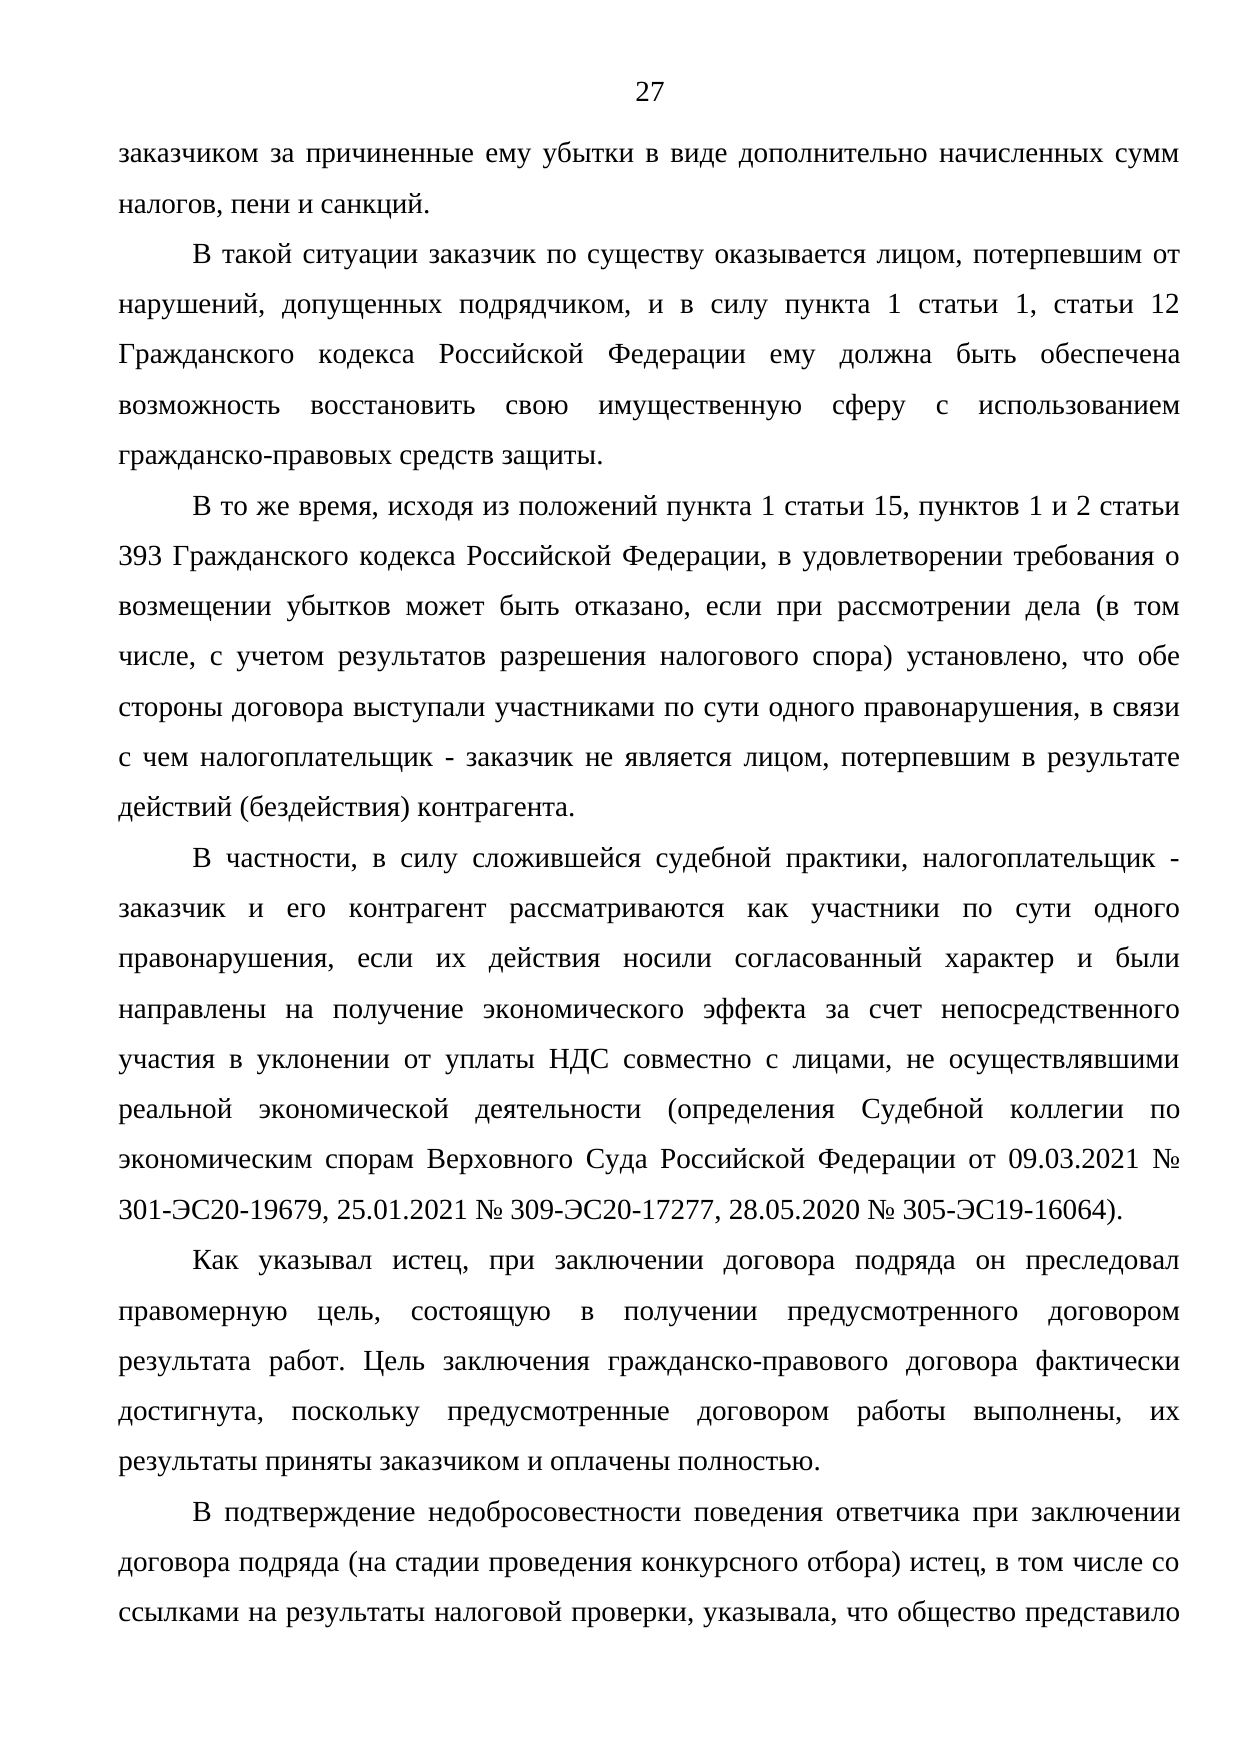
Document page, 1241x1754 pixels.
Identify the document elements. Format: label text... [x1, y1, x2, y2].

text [118, 1494, 1181, 1628]
text Как указывал истец, при заключении договора подряда он преследовал правомерную цель, состоящую в получении предусмотренного договором результата работ. Цель заключения гражданско-правового договора фактически достигнута, поскольку предусмотренные договором работы выполнены, их результаты приняты заказчиком и оплачены полностью. [118, 1242, 1181, 1477]
text В частности, в силу сложившейся судебной практики, налогоплательщик - заказчик и его контрагент рассматриваются как участники по сути одного правонарушения, если их действия носили согласованный характер и были направлены на получение экономического эффекта за счет непосредственного участия в уклонении от уплаты НДС совместно с лицами, не осуществлявшими реальной экономической деятельности (определения Судебной коллегии по экономическим спорам Верховного Суда Российской Федерации от 09.03.2021 № 301-ЭС20-19679, 25.01.2021 № 309-ЭС20-17277, 28.05.2020 № 305-ЭС19-16064). [118, 840, 1181, 1226]
text В такой ситуации заказчик по существу оказывается лицом, потерпевшим от нарушений, допущенных подрядчиком, и в силу пункта 1 статьи 1, статьи 12 Гражданского кодекса Российской Федерации ему должна быть обеспечена возможность восстановить свою имущественную сферу с использованием гражданско-правовых средств защиты. [118, 236, 1181, 471]
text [118, 135, 1181, 219]
text В то же время, исходя из положений пункта 1 статьи 15, пунктов 1 и 2 статьи 393 Гражданского кодекса Российской Федерации, в удовлетворении требования о возмещении убытков может быть отказано, если при рассмотрении дела (в том числе, с учетом результатов разрешения налогового спора) установлено, что обе стороны договора выступали участниками по сути одного правонарушения, в связи с чем налогоплательщик - заказчик не является лицом, потерпевшим в результате действий (бездействия) контрагента. [118, 488, 1181, 823]
